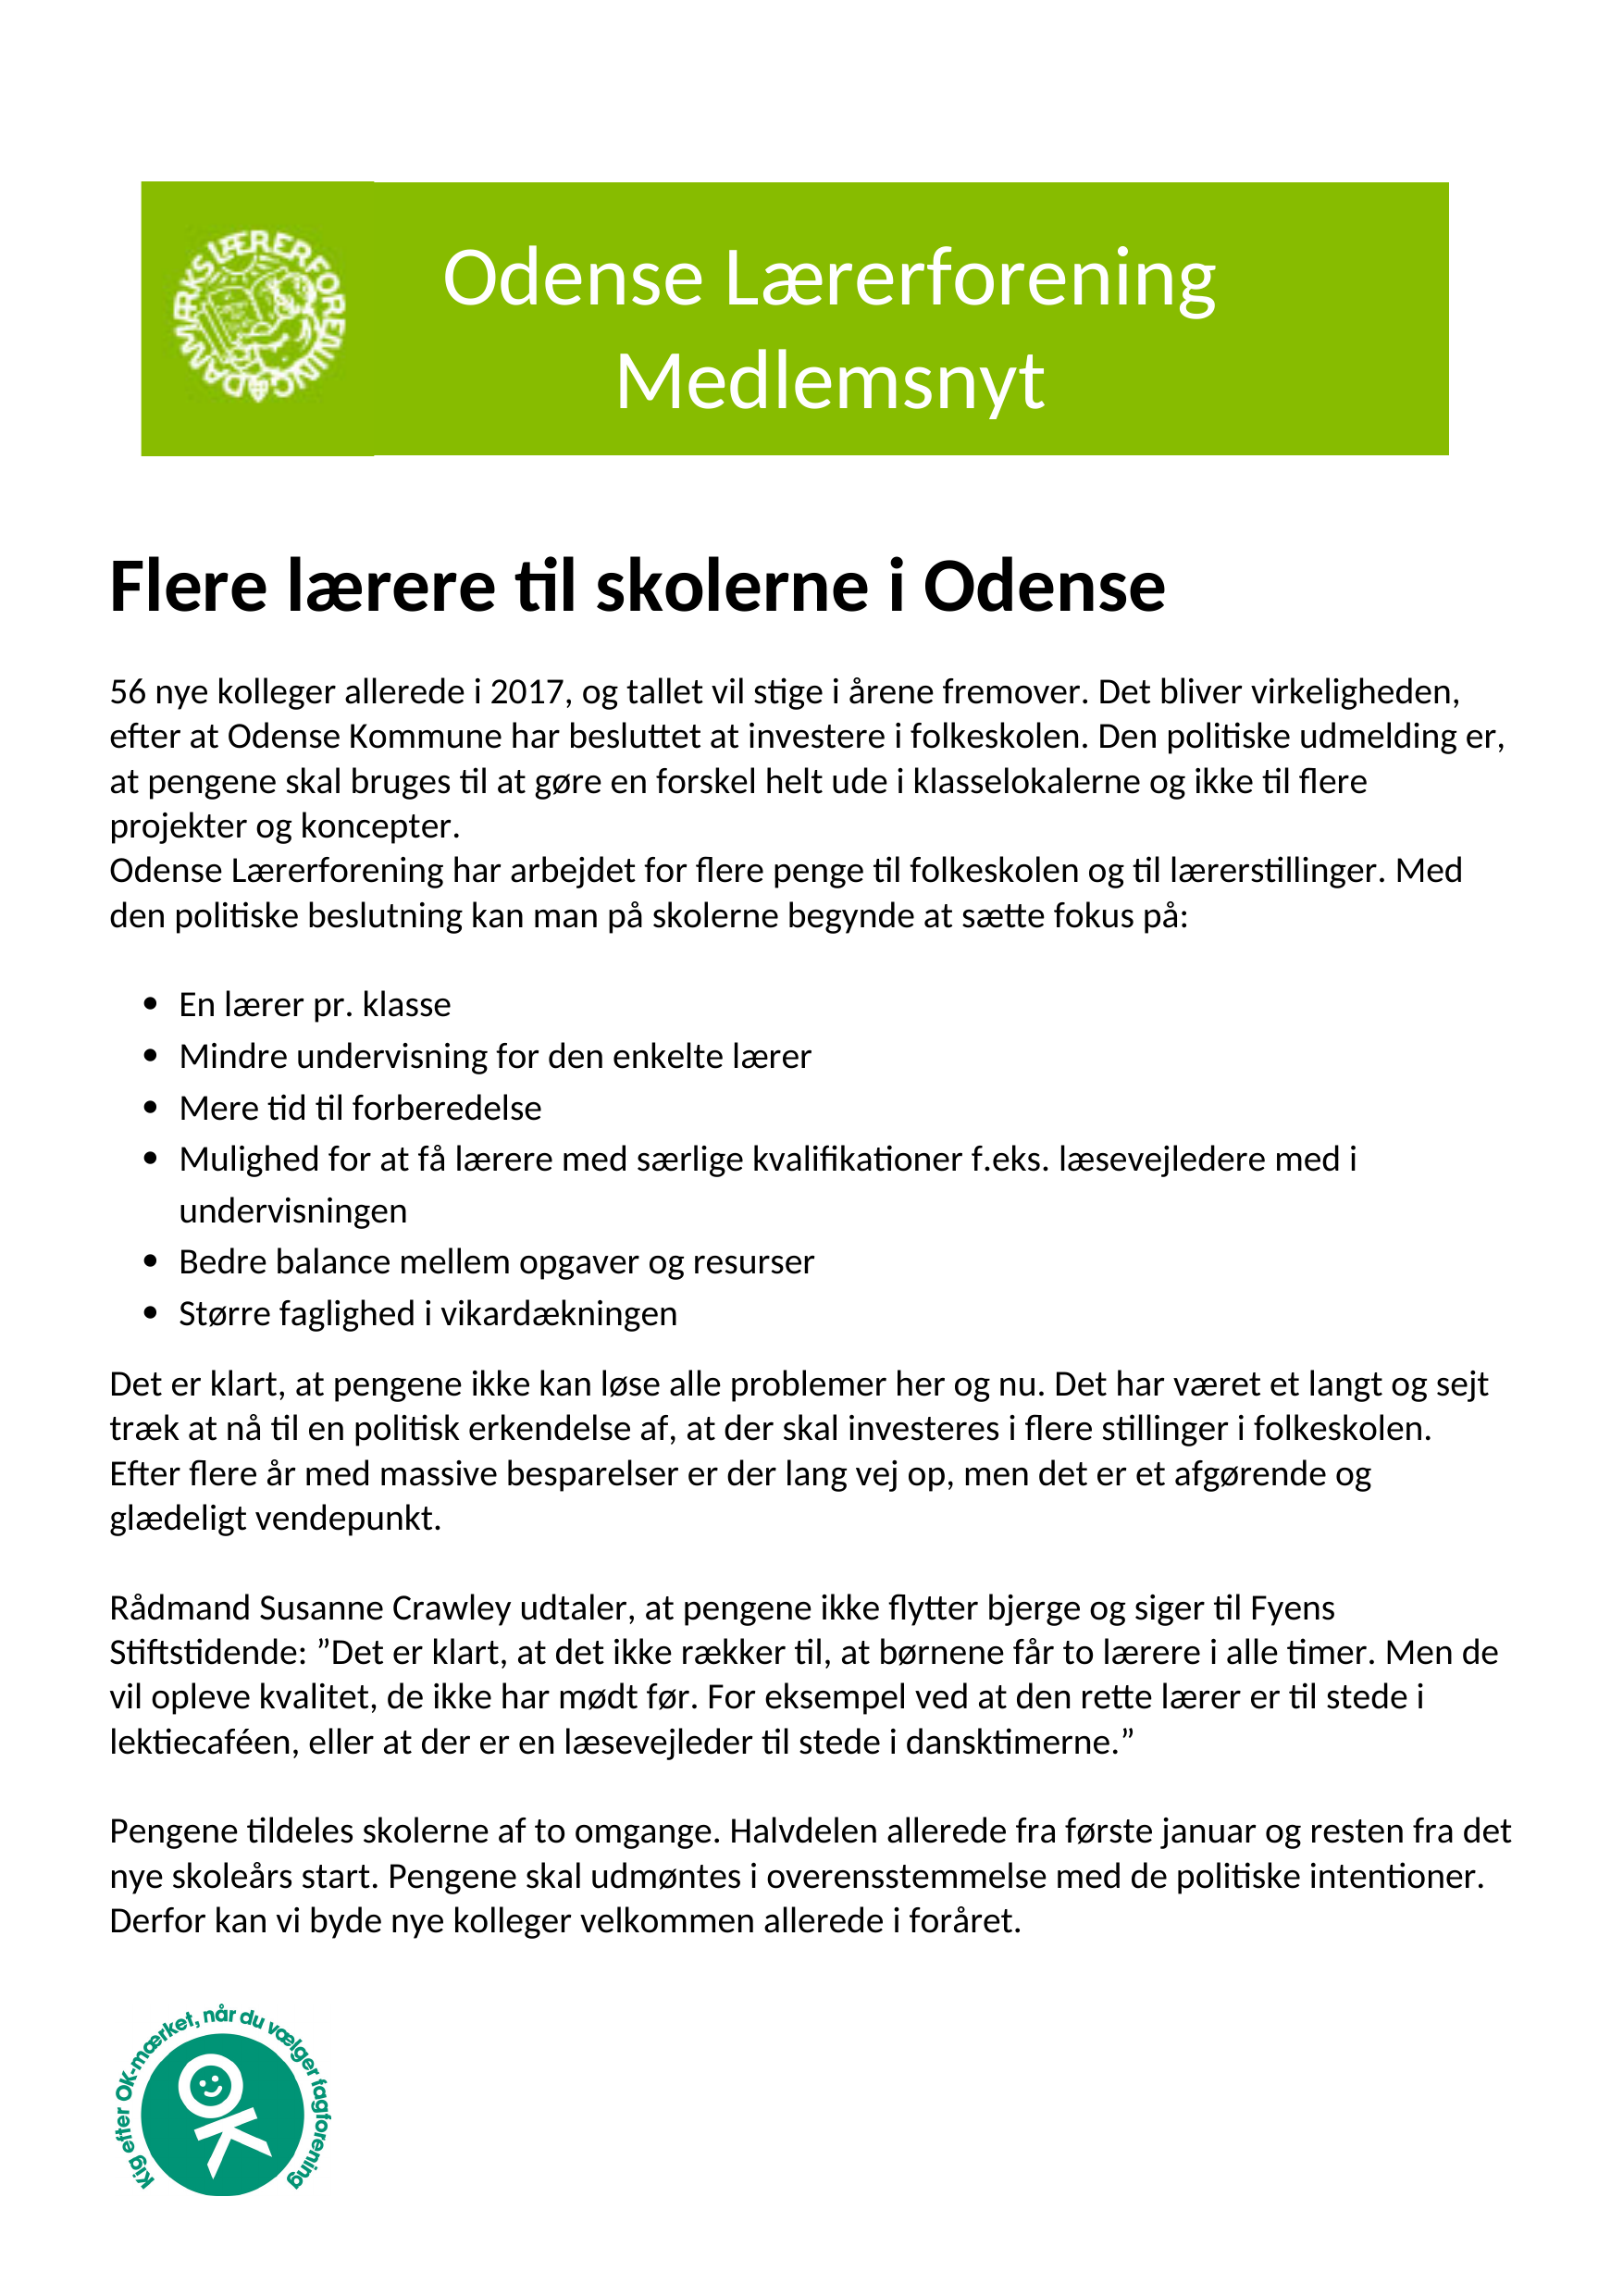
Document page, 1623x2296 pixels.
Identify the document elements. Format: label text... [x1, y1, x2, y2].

text Flere lærere til skolerne i Odense [109, 537, 1514, 630]
picture [115, 2004, 331, 2196]
text Pengene tildeles skolerne af to omgange. Halvdelen allerede fra første januar og resten fra det nye skoleårs start. Pengene skal udmøntes i overensstemmelse med de politiske intentioner. Derfor kan vi byde nye kolleger velkommen allerede i foråret. [109, 1807, 1514, 1942]
text Rådmand Susanne Crawley udtaler, at pengene ikke flytter bjerge og siger til Fyens Stiftstidende: ”Det er klart, at det ikke rækker til, at børnene får to lærere i alle timer. Men de vil opleve kvalitet, de ikke har mødt før. For eksempel ved at den rette lærer er til stede i lektiecaféen, eller at der er en læsevejleder til stede i dansktimerne.” [109, 1584, 1514, 1763]
text 56 nye kolleger allerede i 2017, og tallet vil stige i årene fremover. Det bliver virkeligheden, efter at Odense Kommune har besluttet at investere i folkeskolen. Den politiske udmelding er, at pengene skal bruges til at gøre en forskel helt ude i klasselokalerne og ikke til flere projekter og koncepter. [109, 668, 1514, 848]
text Det er klart, at pengene ikke kan løse alle problemer her og nu. Det har været et langt og sejt træk at nå til en politisk erkendelse af, at der skal investeres i flere stillinger i folkeskolen. Efter flere år med massive besparelser er der lang vej op, men det er et afgørende og glædeligt vendepunkt. [109, 1360, 1514, 1539]
list Mere tid til forberedelse [144, 1085, 1514, 1129]
text Odense Lærerforening har arbejdet for flere penge til folkeskolen og til lærerstillinger. Med den politiske beslutning kan man på skolerne begynde at sætte fokus på: [109, 848, 1514, 937]
list Mindre undervisning for den enkelte lærer [144, 1033, 1514, 1077]
list En lærer pr. klasse [144, 982, 1514, 1026]
picture [141, 181, 375, 456]
list Mulighed for at få lærere med særlige kvalifikationer f.eks. læsevejledere med i undervisningen [144, 1136, 1514, 1232]
list Større faglighed i vikardækningen [144, 1290, 1514, 1334]
list Bedre balance mellem opgaver og resurser [144, 1238, 1514, 1283]
